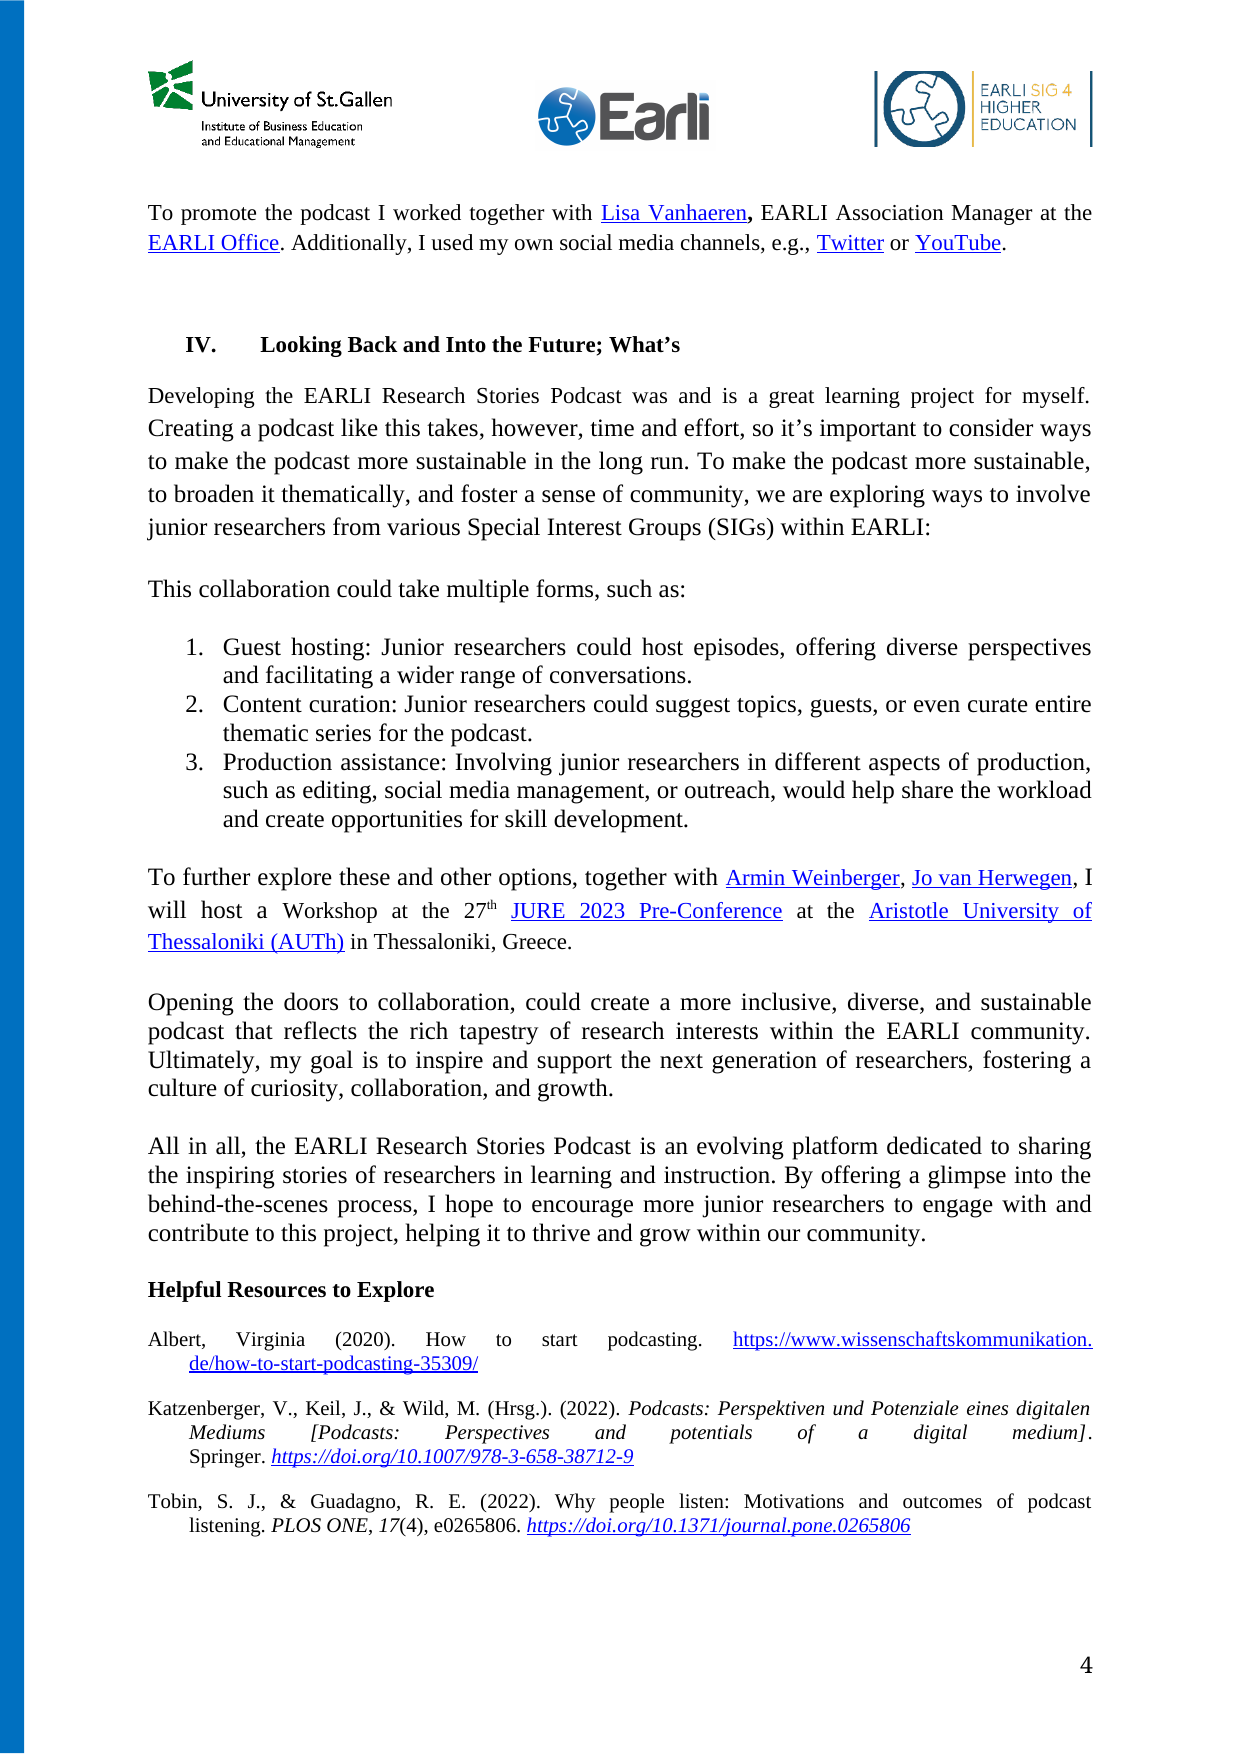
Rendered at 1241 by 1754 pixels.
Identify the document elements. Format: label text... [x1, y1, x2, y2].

text Opening the doors to collaboration, could create a more inclusive, diverse, and sustainable podcast that reflects the rich tapestry of research interests within the EARLI community. Ultimately, my goal is to inspire and support the next generation of researchers, fostering a culture of curiosity, collaboration, and growth. [148, 987, 1093, 1102]
picture [148, 60, 392, 148]
text All in all, the EARLI Research Stories Podcast is an evolving platform dedicated to sharing the inspiring stories of researchers in learning and instruction. By offering a glimpse into the behind-the-scenes process, I hope to encourage more junior researchers to engage with and contribute to this project, helping it to thrive and grow within our community. [148, 1131, 1093, 1246]
list Production assistance: Involving junior researchers in different aspects of production, such as editing, social media management, or outreach, would help share the workload and create opportunities for skill development. [185, 747, 1093, 833]
list Looking Back and Into the Future; What’s [185, 331, 1093, 357]
text To further explore these and other options, together with Armin Weinberger, Jo van Herwegen, I will host a Workshop at the 27th JURE 2023 Pre-Conference at the Aristotle University of Thessaloniki (AUTh) in Thessaloniki, Greece. [148, 862, 1093, 954]
text This collaboration could take multiple forms, such as: [148, 574, 1093, 603]
text Albert, Virginia (2020). How to start podcasting. https://www.wissenschaftskommunikation. de/how-to-start-podcasting-35309/ [148, 1327, 1093, 1375]
text Developing the EARLI Research Stories Podcast was and is a great learning project for myself. Creating a podcast like this takes, however, time and effort, so it’s important to consider ways to make the podcast more sustainable in the long run. To make the podcast more sustainable, to broaden it thematically, and foster a sense of community, we are exploring ways to involve junior researchers from various Special Interest Groups (SIGs) within EARLI: [148, 382, 1093, 541]
text Helpful Resources to Explore [148, 1276, 1093, 1302]
picture [534, 80, 716, 151]
text To promote the podcast I worked together with Lisa Vanhaeren, EARLI Association Manager at the EARLI Office. Additionally, I used my own social media channels, e.g., Twitter or YouTube. [148, 199, 1093, 255]
list Content curation: Junior researchers could suggest topics, guests, or even curate entire thematic series for the podcast. [185, 689, 1093, 747]
picture [868, 71, 1098, 147]
list Guest hosting: Junior researchers could host episodes, offering diverse perspectives and facilitating a wider range of conversations. [185, 632, 1093, 689]
text Katzenberger, V., Keil, J., & Wild, M. (Hrsg.). (2022). Podcasts: Perspektiven und Potenziale eines digitalen Mediums [Podcasts: Perspectives and potentials of a digital medium]. Springer. https://doi.org/10.1007/978-3-658-38712-9 [148, 1396, 1093, 1468]
text Tobin, S. J., & Guadagno, R. E. (2022). Why people listen: Motivations and outcomes of podcast listening. PLOS ONE, 17(4), e0265806. https://doi.org/10.1371/journal.pone.0265806 [148, 1489, 1093, 1537]
